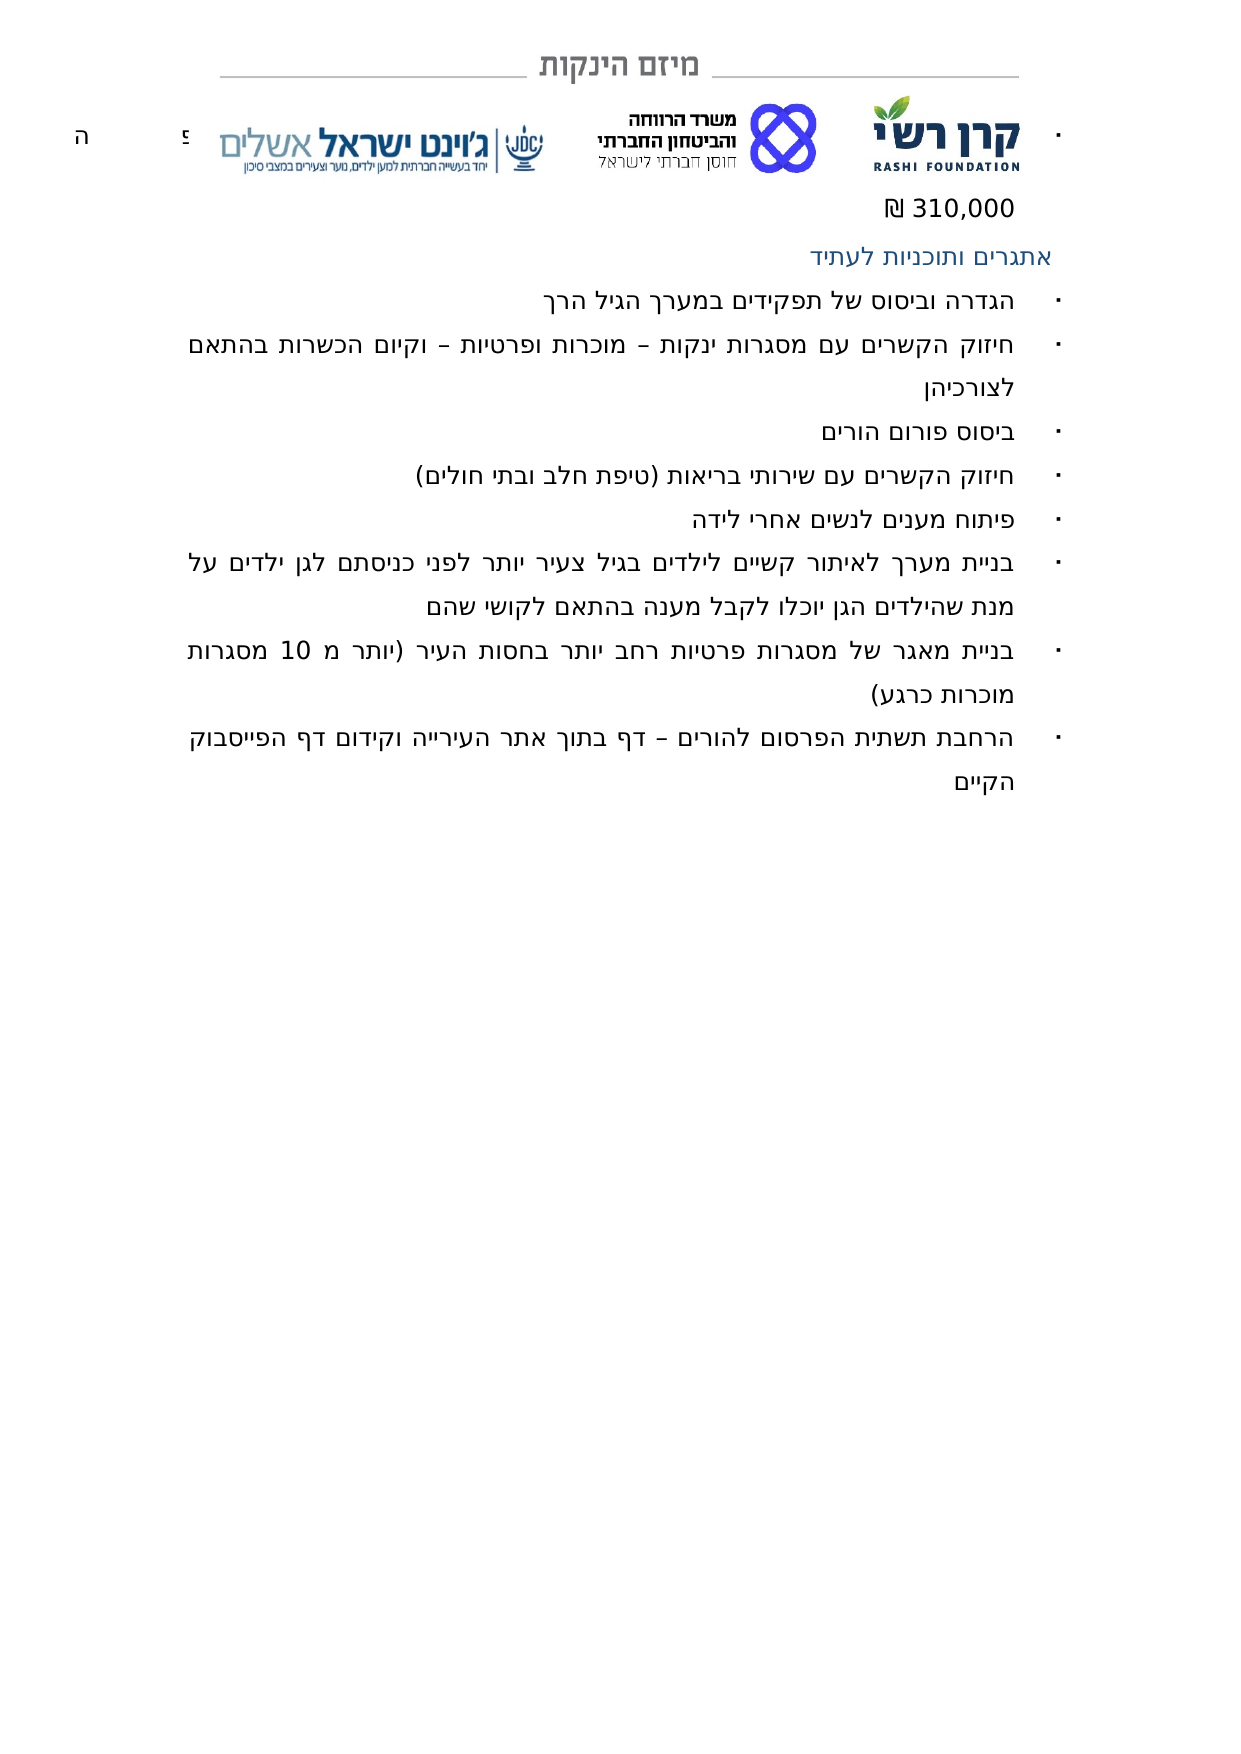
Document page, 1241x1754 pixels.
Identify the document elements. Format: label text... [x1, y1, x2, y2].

list חיזוק הקשרים עם שירותי בריאות (טיפת חלב ובתי חולים) [187, 461, 1053, 490]
list הרחבת תשתית הפרסום להורים – דף בתוך אתר העירייה וקידום דף הפייסבוק הקיים [187, 724, 1053, 797]
list בניית מערך לאיתור קשיים לילדים בגיל צעיר יותר לפני כניסתם לגן ילדים על מנת שהילדים הגן יוכלו לקבל מענה בהתאם לקושי שהם [187, 549, 1053, 622]
subtitle אתגרים ותוכניות לעתיד [187, 242, 1053, 272]
list תוכנית שפה – 310,000 ₪ [187, 122, 1053, 224]
list פיתוח מענים לנשים אחרי לידה [187, 505, 1053, 534]
list ביסוס פורום הורים [187, 417, 1053, 447]
picture [187, 15, 1050, 188]
list הגדרה וביסוס של תפקידים במערך הגיל הרך [187, 286, 1053, 315]
list בניית מאגר של מסגרות פרטיות רחב יותר בחסות העיר (יותר מ 10 מסגרות מוכרות כרגע) [187, 636, 1053, 709]
list חיזוק הקשרים עם מסגרות ינקות – מוכרות ופרטיות – וקיום הכשרות בהתאם לצורכיהן [187, 330, 1053, 403]
